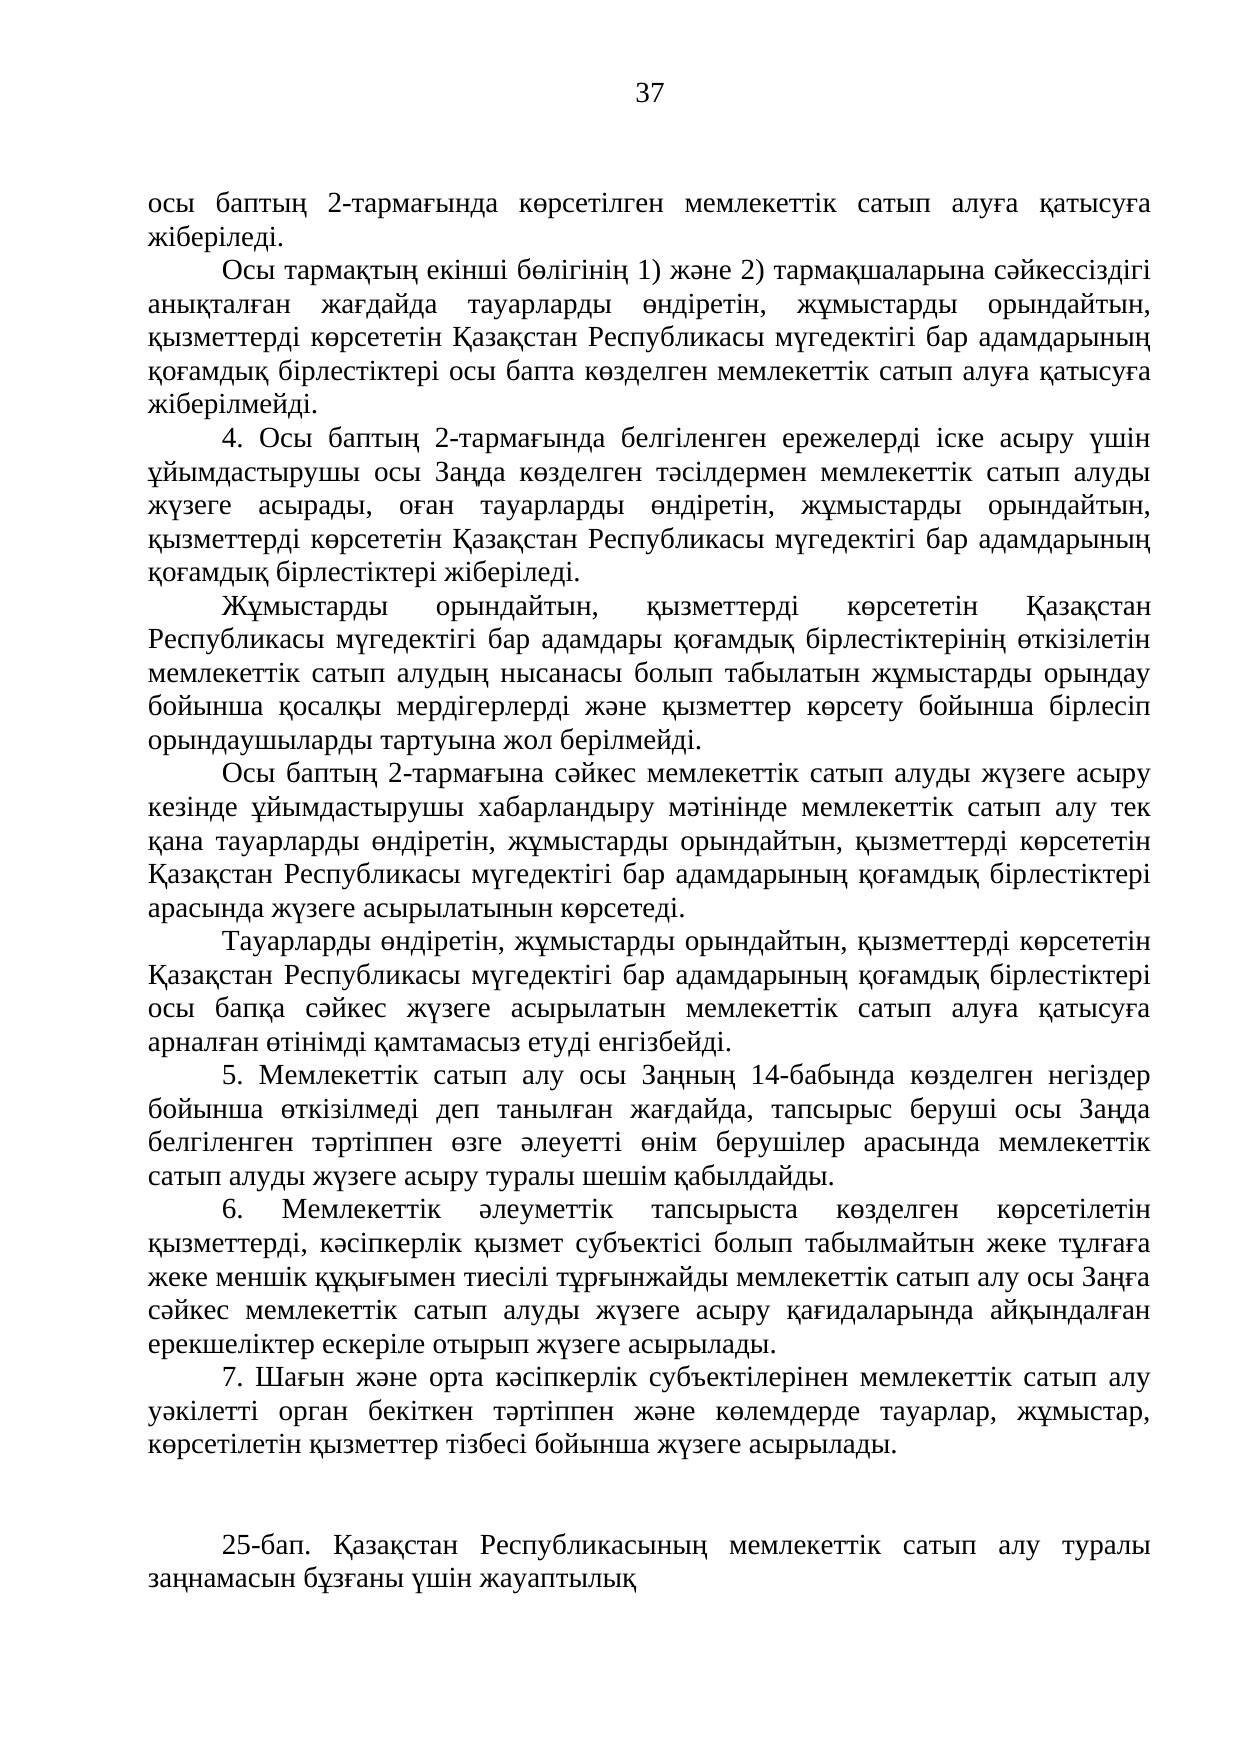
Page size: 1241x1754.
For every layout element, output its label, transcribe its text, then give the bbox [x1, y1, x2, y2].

text Жұмыстарды орындайтын, қызметтерді көрсететін Қазақстан Республикасы мүгедектігі бар адамдары қоғамдық бірлестіктерінің өткізілетін мемлекеттік сатып алудың нысанасы болып табылатын жұмыстарды орындау бойынша қосалқы мердігерлерді және қызметтер көрсету бойынша бірлесіп орындаушыларды тартуына жол берілмейді. [148, 588, 1152, 756]
text Тауарларды өндіретін, жұмыстарды орындайтын, қызметтерді көрсететін Қазақстан Республикасы мүгедектігі бар адамдарының қоғамдық бірлестіктері осы бапқа сәйкес жүзеге асырылатын мемлекеттік сатып алуға қатысуға арналған өтінімді қамтамасыз етуді енгізбейді. [148, 923, 1152, 1057]
text 25-бап. Қазақстан Республикасының мемлекеттік сатып алу туралы заңнамасын бұзғаны үшін жауаптылық [148, 1527, 1152, 1594]
text 7. Шағын және орта кәсіпкерлік субъектілерінен мемлекеттік сатып алу уәкілетті орган бекіткен тәртіппен және көлемдерде тауарлар, жұмыстар, көрсетілетін қызметтер тізбесі бойынша жүзеге асырылады. [148, 1359, 1152, 1460]
text Осы баптың 2-тармағына сәйкес мемлекеттік сатып алуды жүзеге асыру кезінде ұйымдастырушы хабарландыру мәтінінде мемлекеттік сатып алу тек қана тауарларды өндіретін, жұмыстарды орындайтын, қызметтерді көрсететін Қазақстан Республикасы мүгедектігі бар адамдарының қоғамдық бірлестіктері арасында жүзеге асырылатынын көрсетеді. [148, 756, 1152, 923]
text 6. Мемлекеттік әлеуметтік тапсырыста көзделген көрсетілетін қызметтерді, кәсіпкерлік қызмет субъектісі болып табылмайтын жеке тұлғаға жеке меншік құқығымен тиесілі тұрғынжайды мемлекеттік сатып алу осы Заңға сәйкес мемлекеттік сатып алуды жүзеге асыру қағидаларында айқындалған ерекшеліктер ескеріле отырып жүзеге асырылады. [148, 1192, 1152, 1359]
text 4. Осы баптың 2-тармағында белгіленген ережелерді іске асыру үшін ұйымдастырушы осы Заңда көзделген тәсілдермен мемлекеттік сатып алуды жүзеге асырады, оған тауарларды өндіретін, жұмыстарды орындайтын, қызметтерді көрсететін Қазақстан Республикасы мүгедектігі бар адамдарының қоғамдық бірлестіктері жіберіледі. [148, 420, 1152, 588]
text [148, 185, 1152, 252]
text Осы тармақтың екінші бөлігінің 1) және 2) тармақшаларына сәйкессіздігі анықталған жағдайда тауарларды өндіретін, жұмыстарды орындайтын, қызметтерді көрсететін Қазақстан Республикасы мүгедектігі бар адамдарының қоғамдық бірлестіктері осы бапта көзделген мемлекеттік сатып алуға қатысуға жіберілмейді. [148, 252, 1152, 420]
text 5. Мемлекеттік сатып алу осы Заңның 14-бабында көзделген негіздер бойынша өткізілмеді деп танылған жағдайда, тапсырыс беруші осы Заңда белгіленген тәртіппен өзге әлеуетті өнім берушілер арасында мемлекеттік сатып алуды жүзеге асыру туралы шешім қабылдайды. [148, 1057, 1152, 1192]
